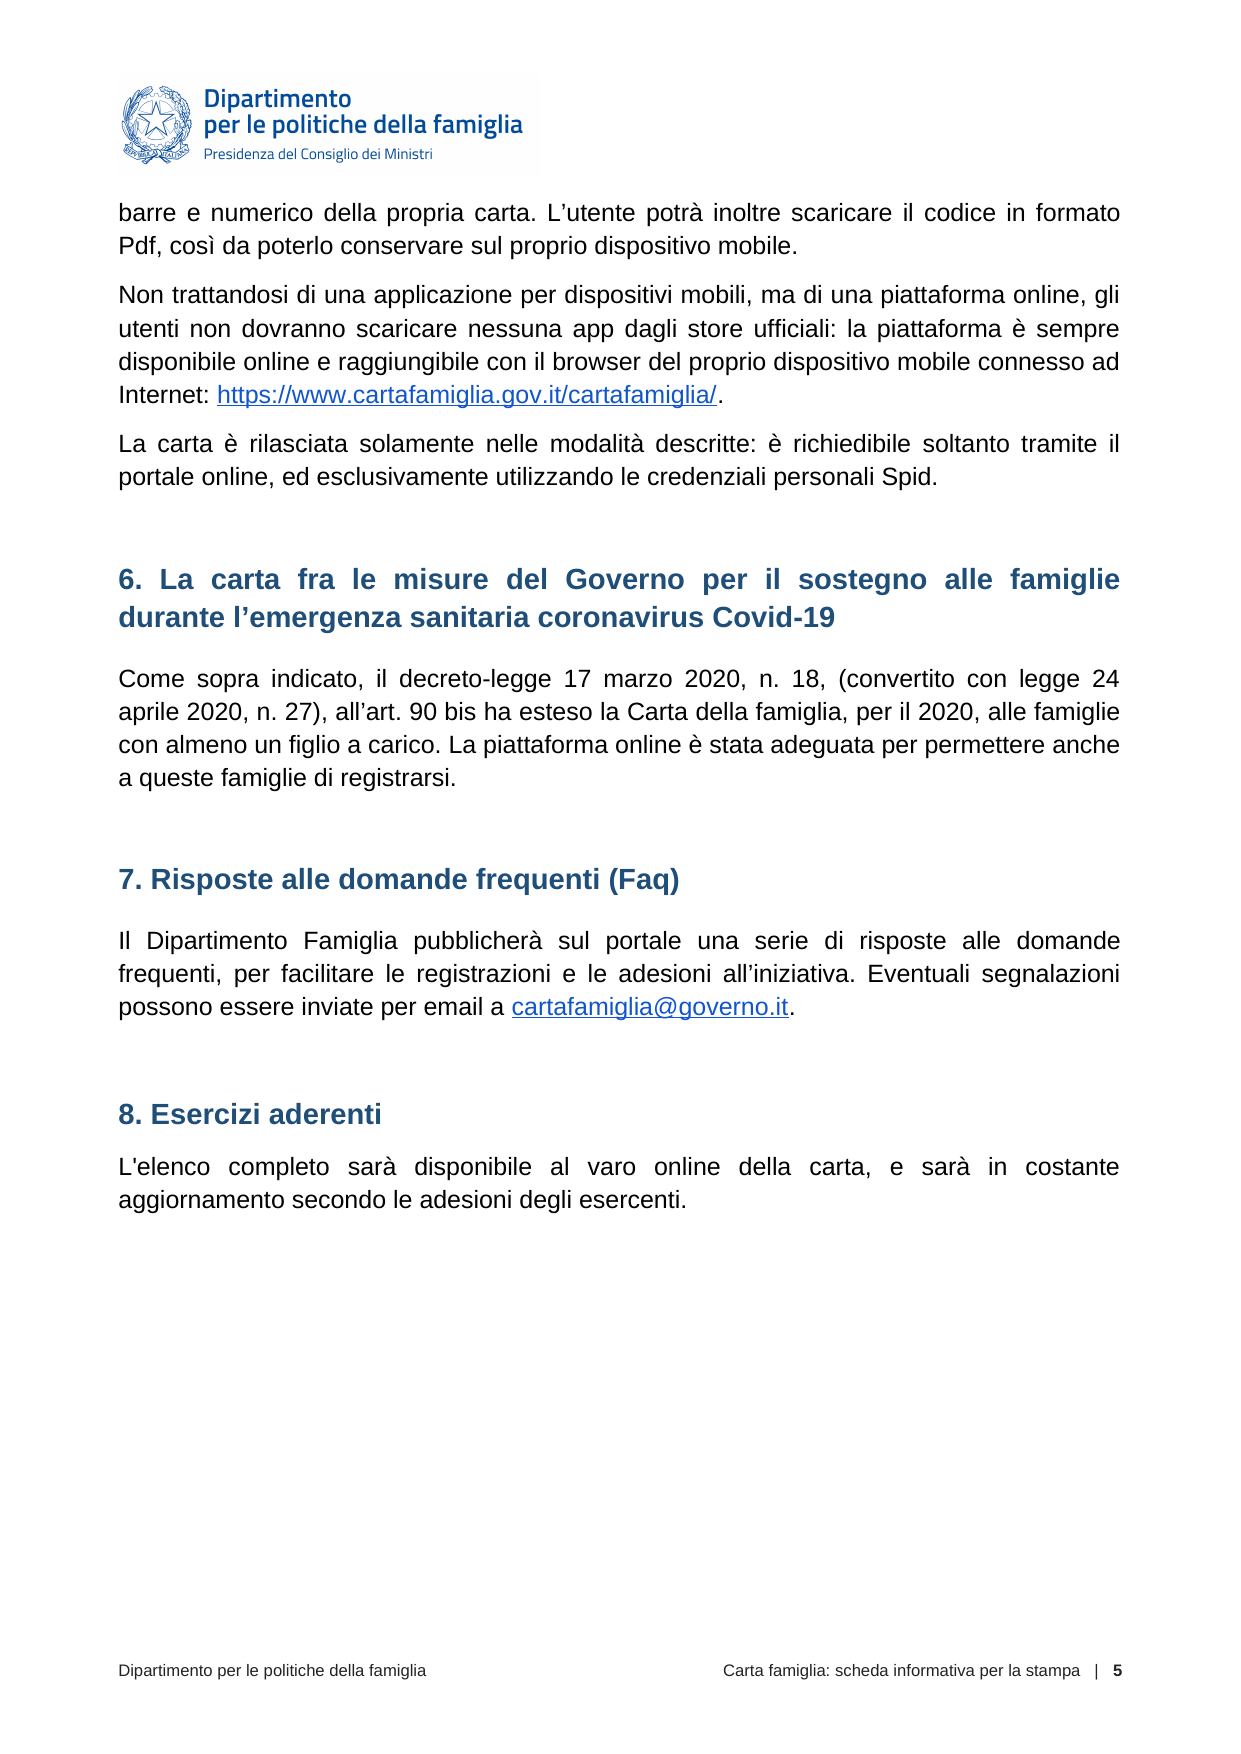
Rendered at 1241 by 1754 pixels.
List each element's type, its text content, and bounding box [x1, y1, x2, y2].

subtitle 7. Risposte alle domande frequenti (Faq) [118, 862, 1122, 896]
subtitle 6. La carta fra le misure del Governo per il sostegno alle famiglie durante l’emergenza sanitaria coronavirus Covid-19 [118, 562, 1122, 634]
picture [118, 73, 541, 177]
text Come sopra indicato, il decreto-legge 17 marzo 2020, n. 18, (convertito con legge 24 aprile 2020, n. 27), all’art. 90 bis ha esteso la Carta della famiglia, per il 2020, alle famiglie con almeno un figlio a carico. La piattaforma online è stata adeguata per permettere anche a queste famiglie di registrarsi. [118, 664, 1122, 792]
text Il Dipartimento Famiglia pubblicherà sul portale una serie di risposte alle domande frequenti, per facilitare le registrazioni e le adesioni all’iniziativa. Eventuali segnalazioni possono essere inviate per email a cartafamiglia@governo.it. [118, 926, 1122, 1021]
text Non trattandosi di una applicazione per dispositivi mobili, ma di una piattaforma online, gli utenti non dovranno scaricare nessuna app dagli store ufficiali: la piattaforma è sempre disponibile online e raggiungibile con il browser del proprio dispositivo mobile connesso ad Internet: https://www.cartafamiglia.gov.it/cartafamiglia/. [118, 281, 1122, 408]
text 8. Esercizi aderenti [118, 1097, 1122, 1130]
text La carta è rilasciata solamente nelle modalità descritte: è richiedibile soltanto tramite il portale online, ed esclusivamente utilizzando le credenziali personali Spid. [118, 429, 1122, 491]
text L'elenco completo sarà disponibile al varo online della carta, e sarà in costante aggiornamento secondo le adesioni degli esercenti. [118, 1152, 1122, 1214]
